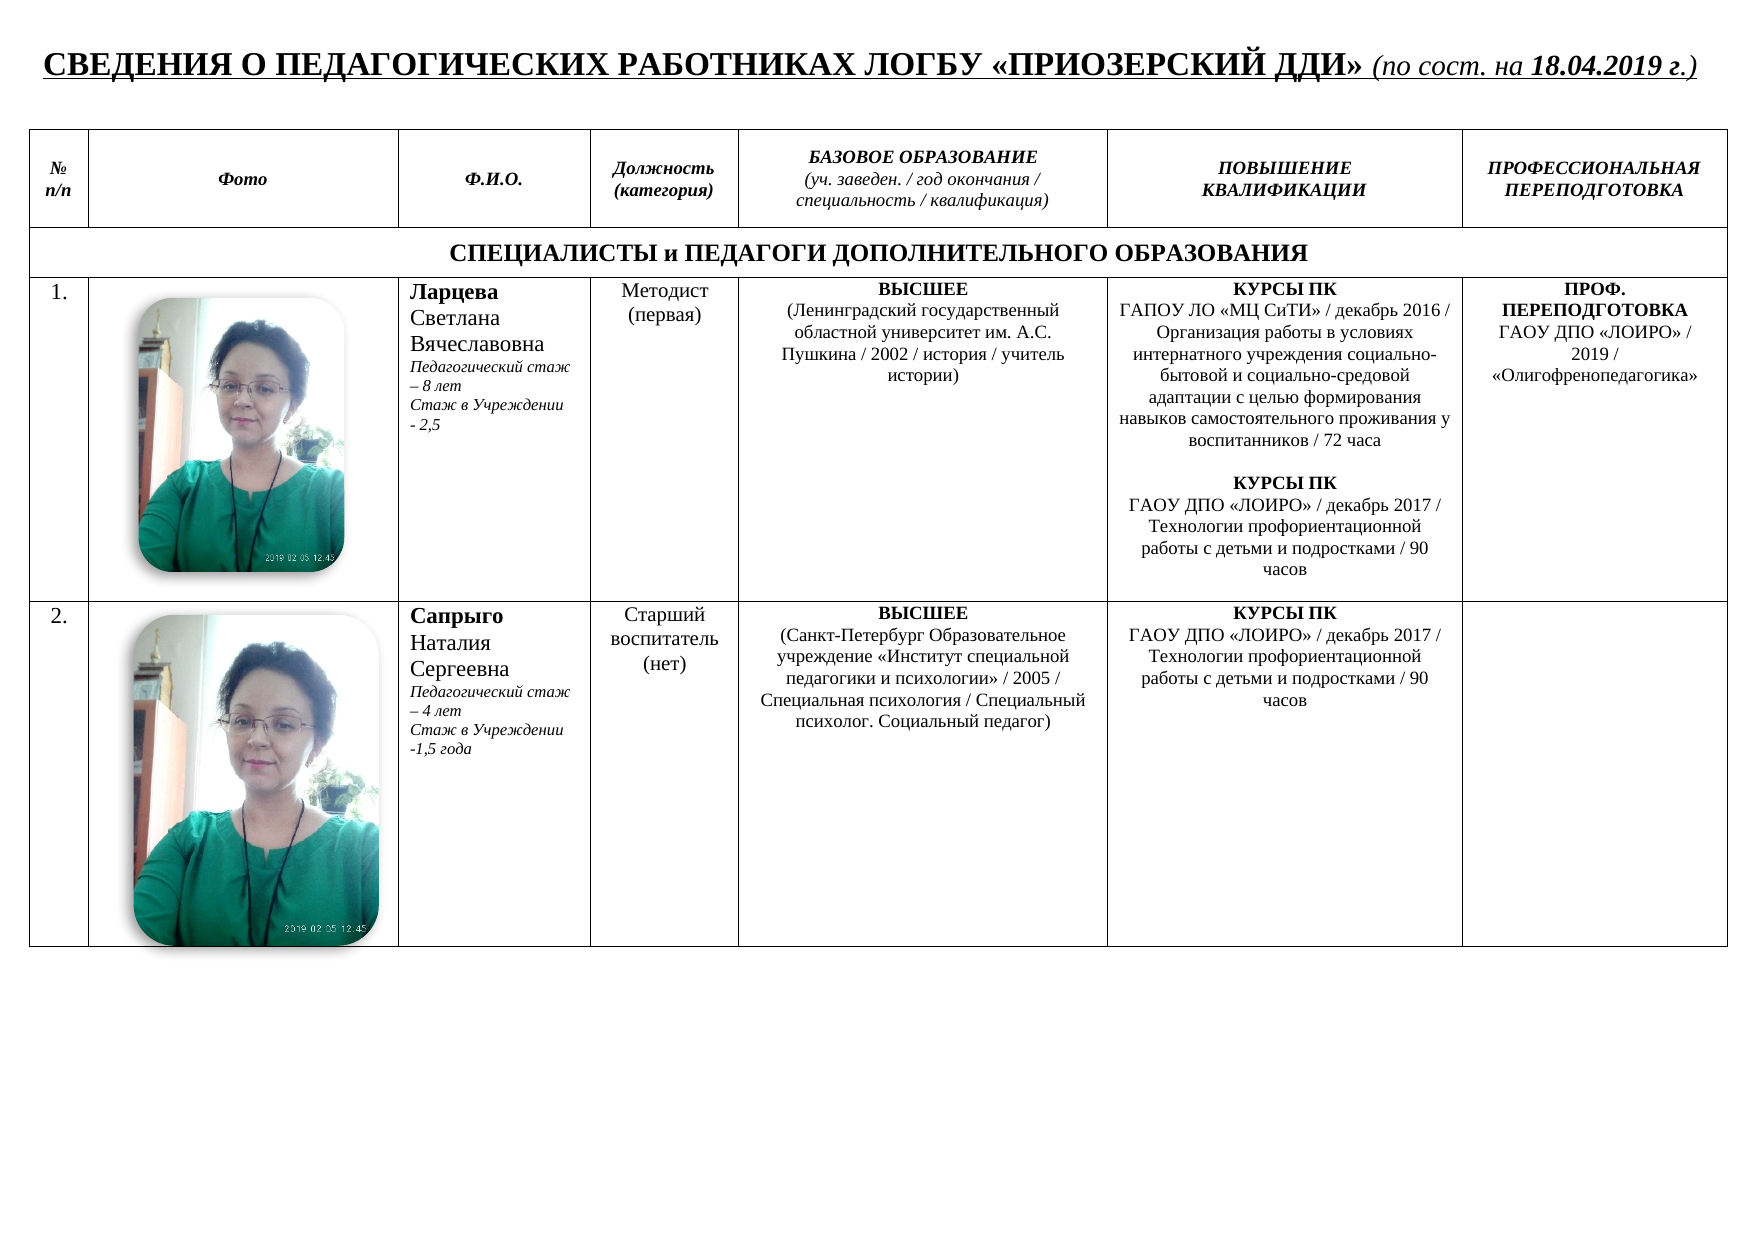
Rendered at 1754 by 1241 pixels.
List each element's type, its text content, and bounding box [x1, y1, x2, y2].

table_cell 2. [30, 602, 88, 946]
table_header Должность (категория) [591, 130, 738, 227]
table_cell [89, 278, 398, 601]
table_cell Сапрыго Наталия Сергеевна Педагогический стаж – 4 лет Стаж в Учреждении -1,5 года [399, 602, 590, 946]
table_cell СПЕЦИАЛИСТЫ и ПЕДАГОГИ ДОПОЛНИТЕЛЬНОГО ОБРАЗОВАНИЯ [30, 228, 1727, 277]
table_cell Методист (первая) [591, 278, 738, 601]
table_header ПРОФЕССИОНАЛЬНАЯ ПЕРЕПОДГОТОВКА [1463, 130, 1727, 227]
table_header ПОВЫШЕНИЕ КВАЛИФИКАЦИИ [1108, 130, 1462, 227]
text СВЕДЕНИЯ О ПЕДАГОГИЧЕСКИХ РАБОТНИКАХ ЛОГБУ «ПРИОЗЕРСКИЙ ДДИ» (по сост. на 18.04.2019 г.) [15, 44, 1728, 83]
table_cell ПРОФ. ПЕРЕПОДГОТОВКА ГАОУ ДПО «ЛОИРО» / 2019 / «Олигофренопедагогика» [1463, 278, 1727, 601]
table_cell 1. [30, 278, 88, 601]
table_header Фото [89, 130, 398, 227]
table_cell ВЫСШЕЕ (Санкт-Петербург Образовательное учреждение «Институт специальной педагогики и психологии» / 2005 / Специальная психология / Специальный психолог. Социальный педагог) [739, 602, 1107, 946]
table_cell КУРСЫ ПК ГАПОУ ЛО «МЦ СиТИ» / декабрь 2016 / Организация работы в условиях интернатного учреждения социально-бытовой и социально-средовой адаптации с целью формирования навыков самостоятельного проживания у воспитанников / 72 часа КУРСЫ ПК ГАОУ ДПО «ЛОИРО» / декабрь 2017 / Технологии профориентационной работы с детьми и подростками / 90 часов [1108, 278, 1462, 601]
table_cell ВЫСШЕЕ (Ленинградский государственный областной университет им. А.С. Пушкина / 2002 / история / учитель истории) [739, 278, 1107, 601]
table_cell [1463, 602, 1727, 946]
picture [138, 297, 345, 572]
table_cell Старший воспитатель (нет) [591, 602, 738, 946]
picture [133, 614, 379, 946]
table_header БАЗОВОЕ ОБРАЗОВАНИЕ (уч. заведен. / год окончания / специальность / квалификация) [739, 130, 1107, 227]
table_cell Ларцева Светлана Вячеславовна Педагогический стаж – 8 лет Стаж в Учреждении - 2,5 [399, 278, 590, 601]
table_header № п/п [30, 130, 88, 227]
table_cell КУРСЫ ПК ГАОУ ДПО «ЛОИРО» / декабрь 2017 / Технологии профориентационной работы с детьми и подростками / 90 часов [1108, 602, 1462, 946]
table_header Ф.И.О. [399, 130, 590, 227]
table_cell [89, 602, 398, 946]
